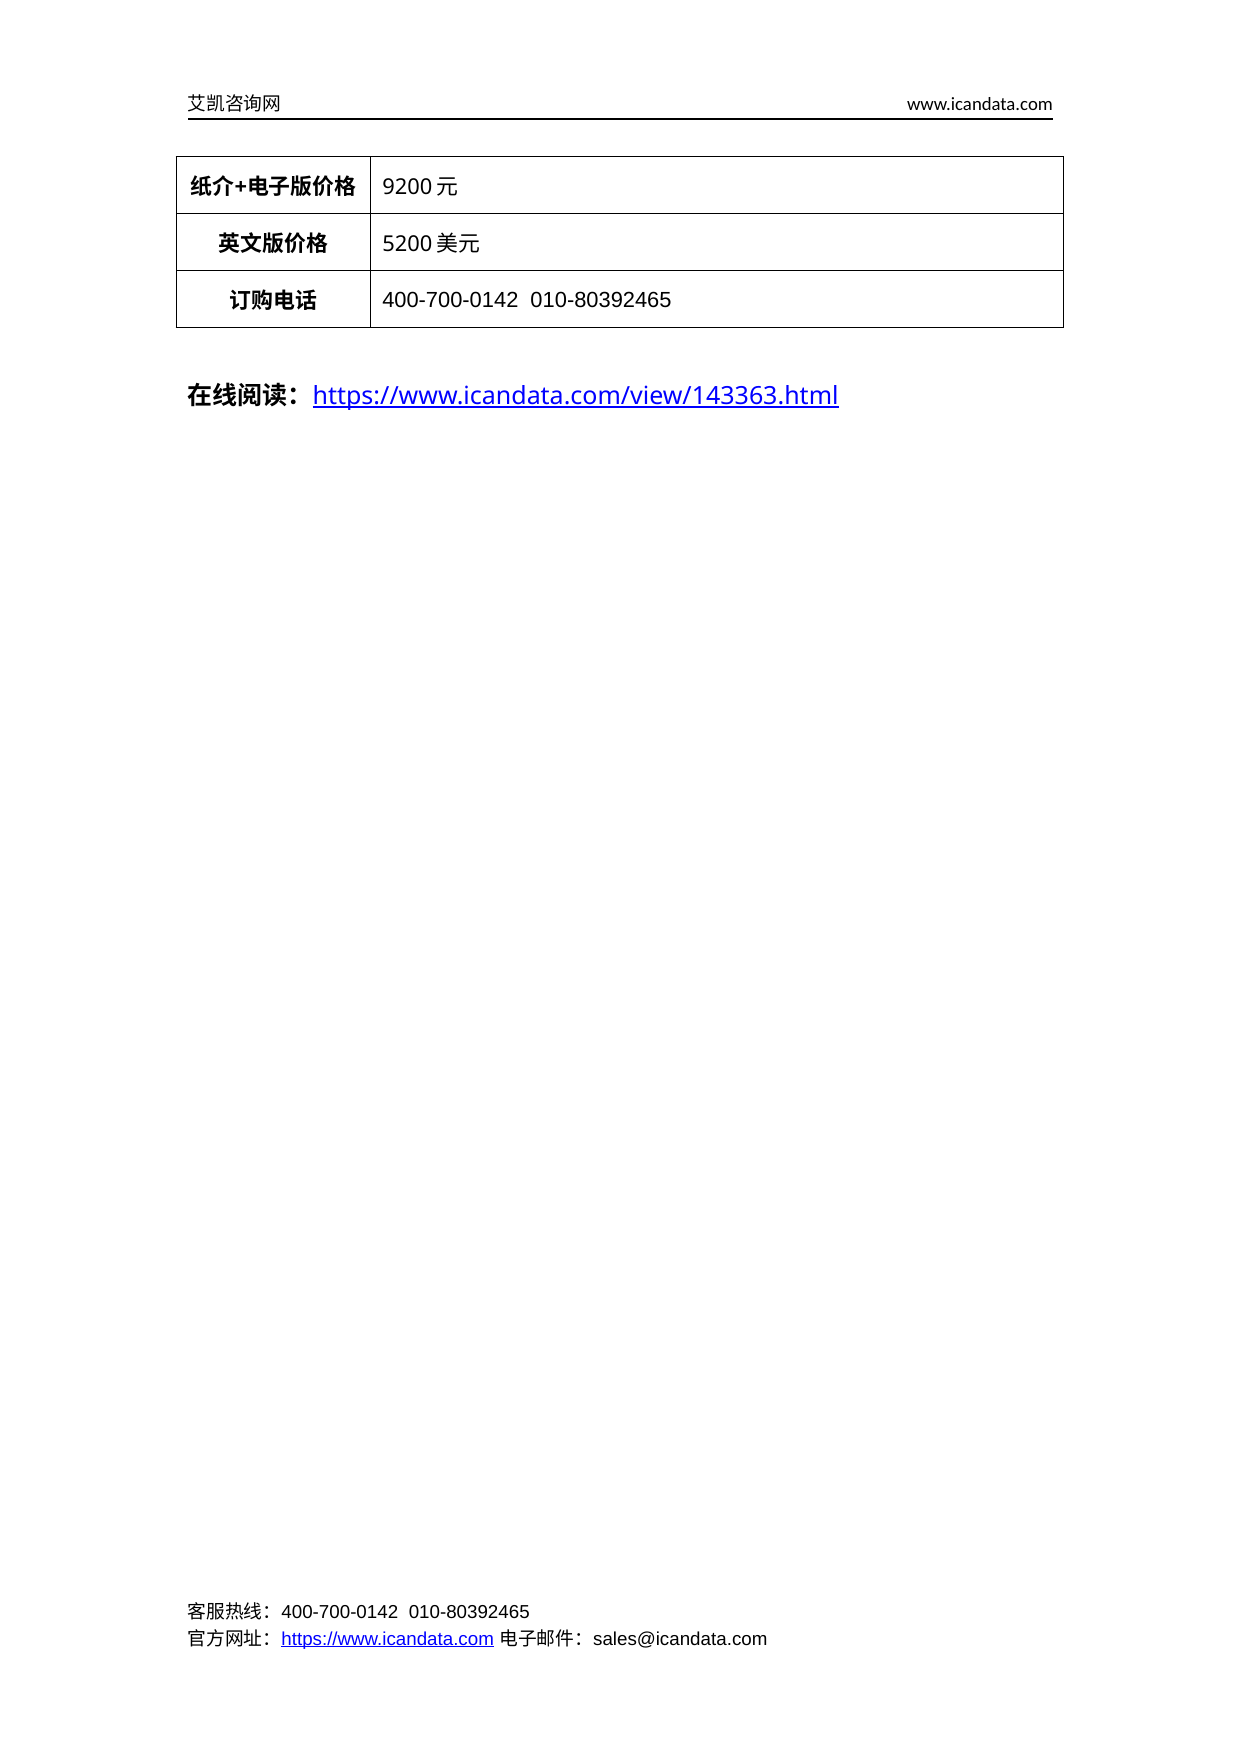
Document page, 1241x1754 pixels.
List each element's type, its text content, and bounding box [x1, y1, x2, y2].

table_cell 5200美元 [371, 214, 1063, 270]
table_cell 英文版价格 [177, 214, 370, 270]
text 在线阅读：https://www.icandata.com/view/143363.html [187, 361, 1053, 426]
table_cell 400-700-0142 010-80392465 [371, 271, 1063, 327]
table_cell 纸介+电子版价格 [177, 157, 370, 213]
table_cell 9200元 [371, 157, 1063, 213]
table_cell 订购电话 [177, 271, 370, 327]
